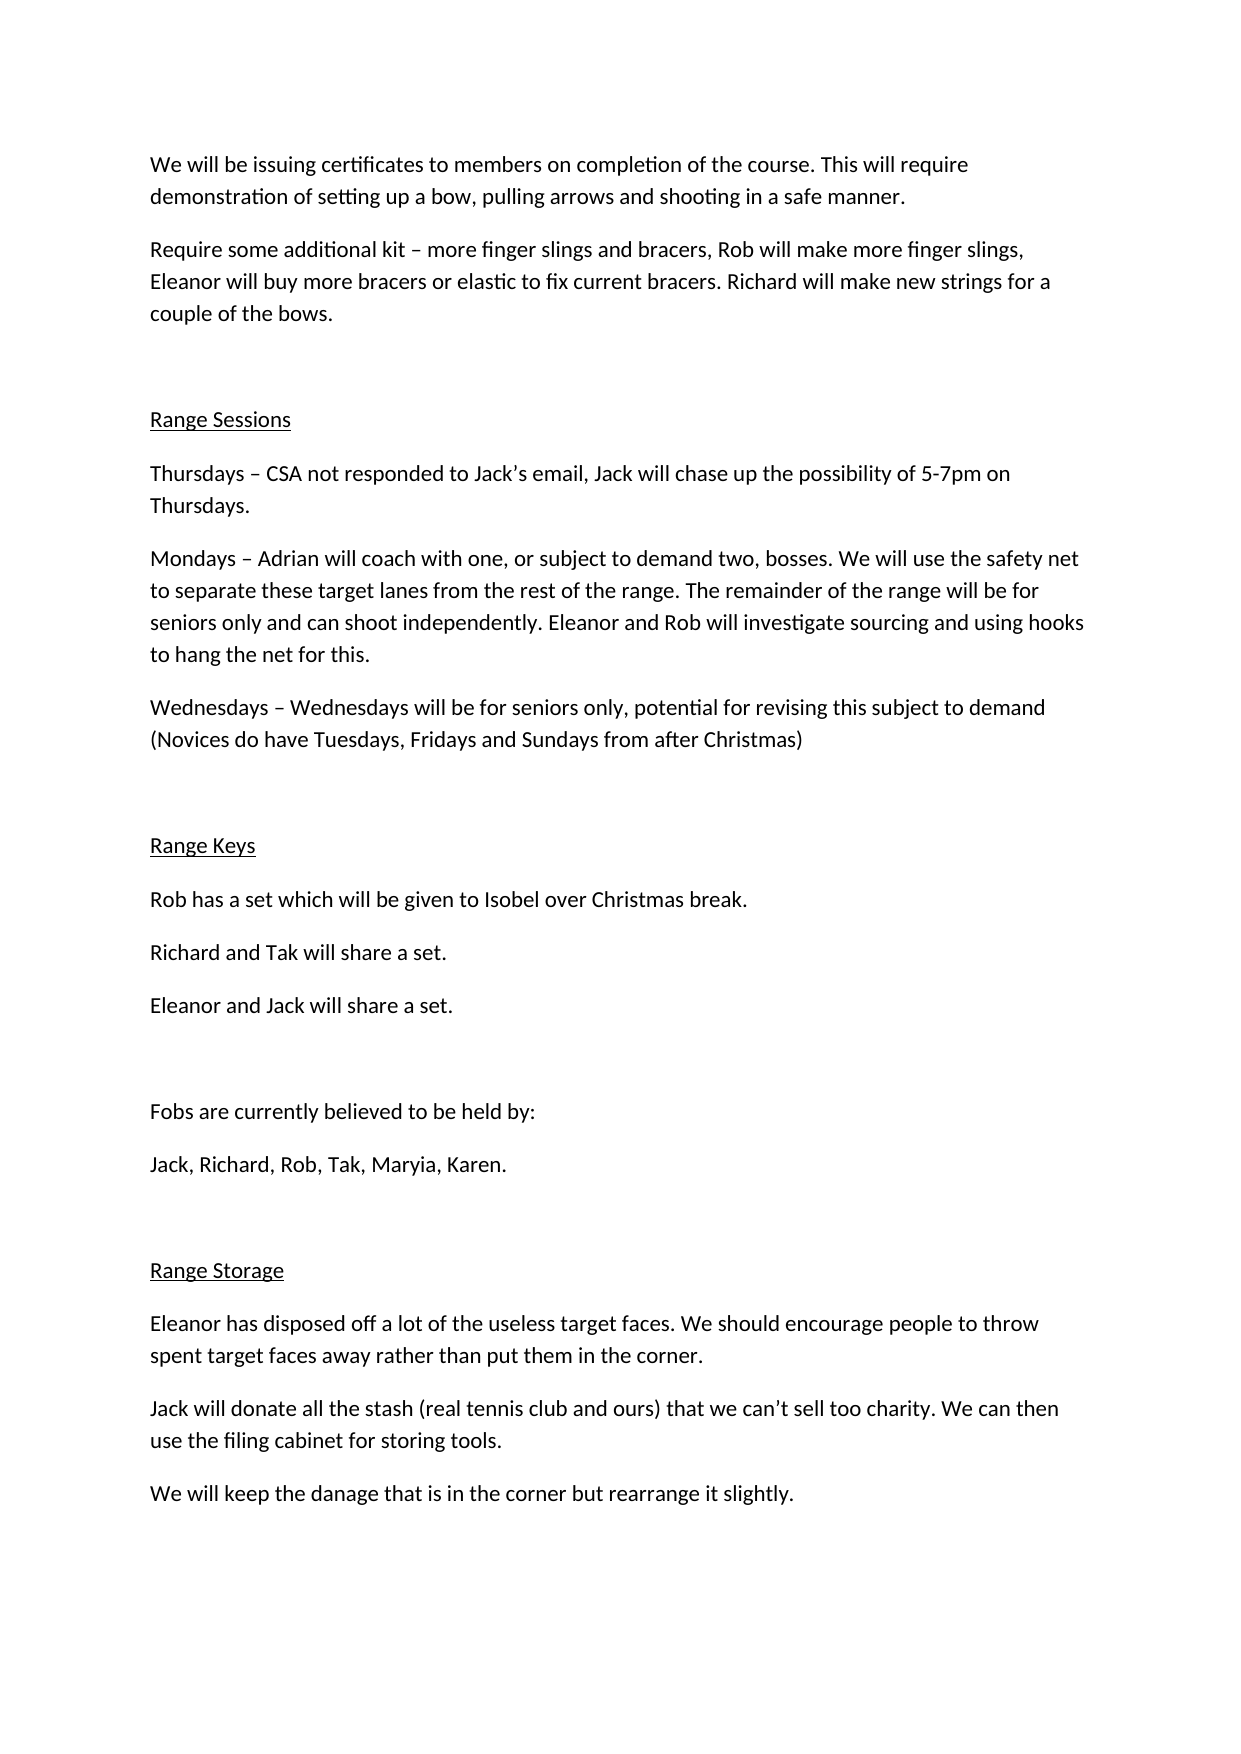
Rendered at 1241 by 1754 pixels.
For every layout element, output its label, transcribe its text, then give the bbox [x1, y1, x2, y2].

text Wednesdays – Wednesdays will be for seniors only, potential for revising this subject to demand (Novices do have Tuesdays, Fridays and Sundays from after Christmas) [150, 693, 1090, 754]
text Range Keys [150, 832, 1090, 860]
text Thursdays – CSA not responded to Jack’s email, Jack will chase up the possibility of 5-7pm on Thursdays. [150, 459, 1090, 519]
text Require some additional kit – more finger slings and bracers, Rob will make more finger slings, Eleanor will buy more bracers or elastic to fix current bracers. Richard will make new strings for a couple of the bows. [150, 235, 1090, 328]
text Eleanor and Jack will share a set. [150, 991, 1090, 1019]
text Eleanor has disposed off a lot of the useless target faces. We should encourage people to throw spent target faces away rather than put them in the corner. [150, 1309, 1090, 1369]
text Range Sessions [150, 406, 1090, 434]
text Fobs are currently believed to be held by: [150, 1097, 1090, 1125]
text Jack will donate all the stash (real tennis club and ours) that we can’t sell too charity. We can then use the filing cabinet for storing tools. [150, 1394, 1090, 1454]
text Range Storage [150, 1256, 1090, 1284]
text Rob has a set which will be given to Isobel over Christmas break. [150, 885, 1090, 913]
text We will be issuing certificates to members on completion of the course. This will require demonstration of setting up a bow, pulling arrows and shooting in a safe manner. [150, 150, 1090, 210]
text Richard and Tak will share a set. [150, 938, 1090, 966]
text Jack, Richard, Rob, Tak, Maryia, Karen. [150, 1150, 1090, 1178]
text We will keep the danage that is in the corner but rearrange it slightly. [150, 1479, 1090, 1507]
text Mondays – Adrian will coach with one, or subject to demand two, bosses. We will use the safety net to separate these target lanes from the rest of the range. The remainder of the range will be for seniors only and can shoot independently. Eleanor and Rob will investigate sourcing and using hooks to hang the net for this. [150, 544, 1090, 668]
